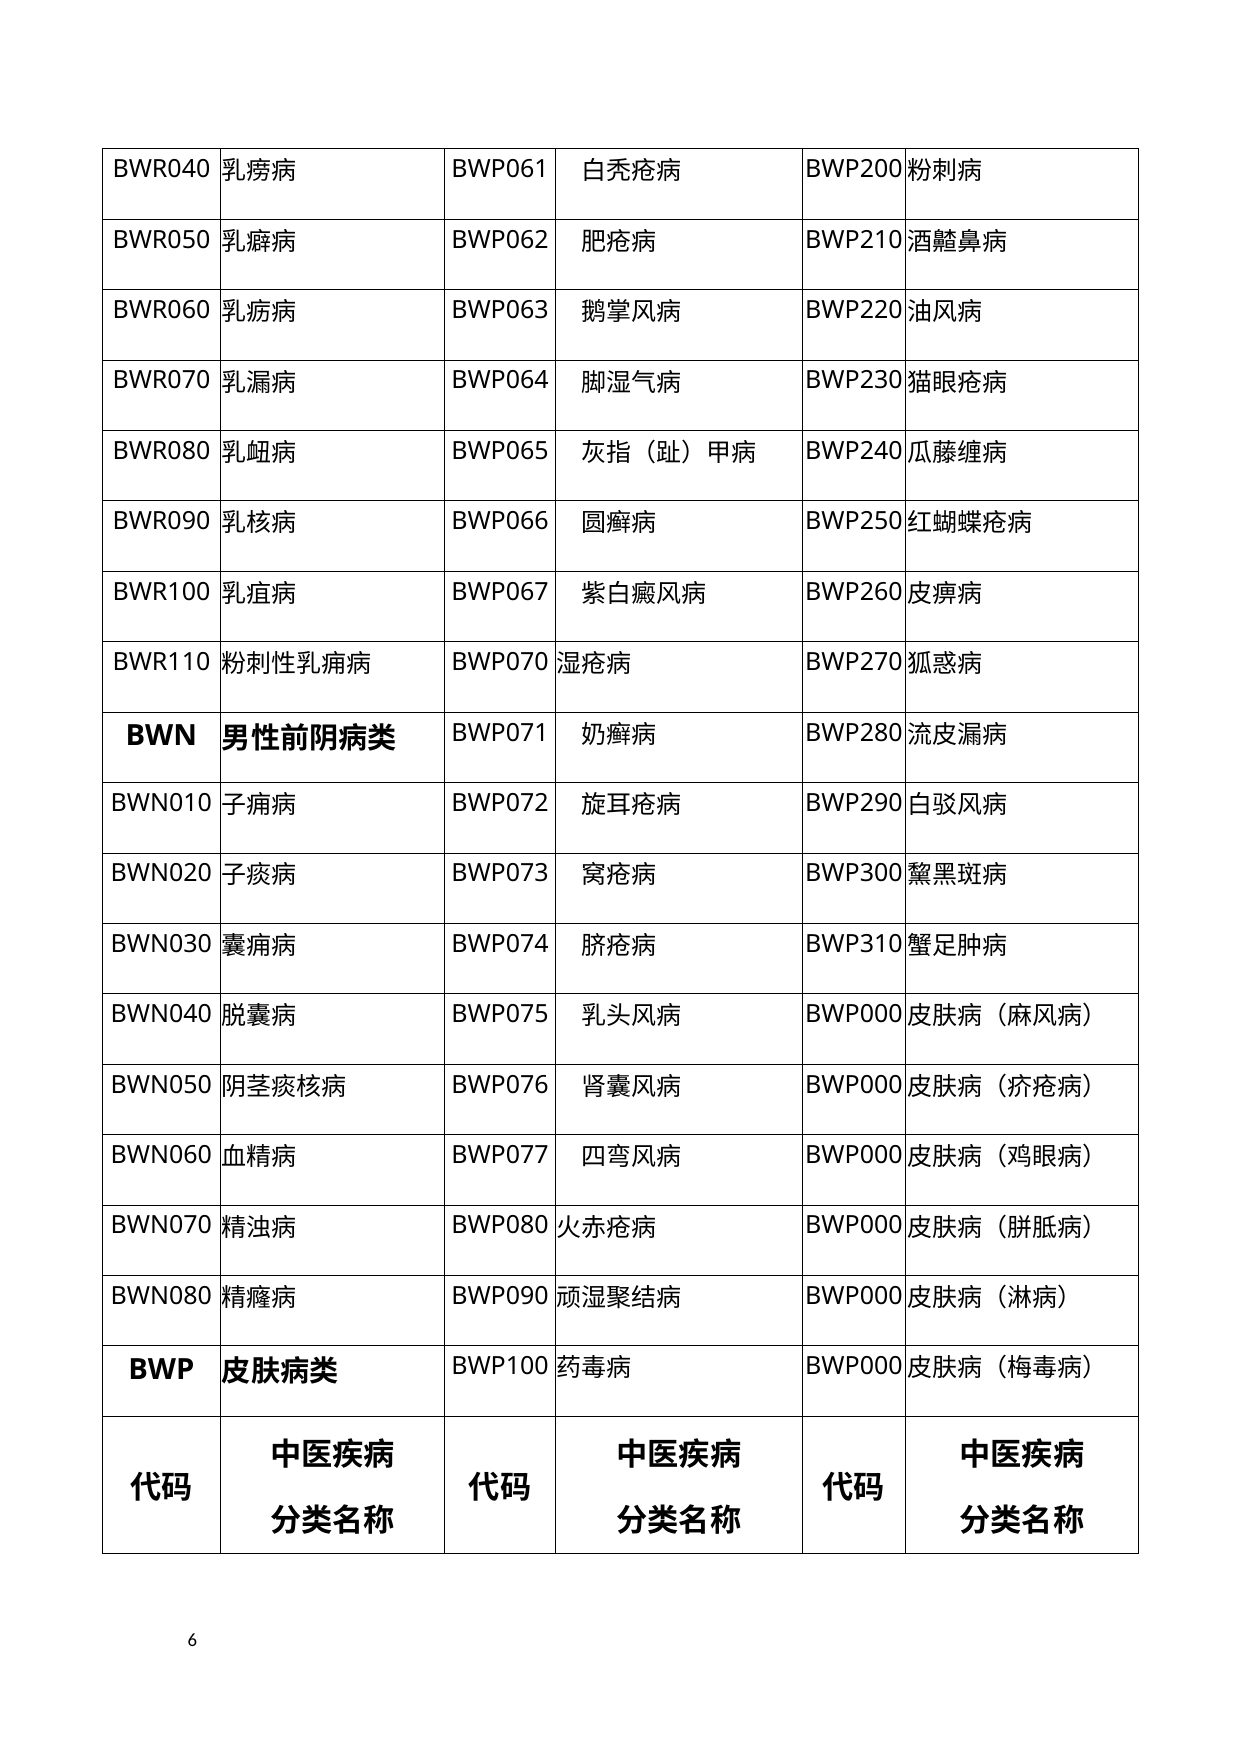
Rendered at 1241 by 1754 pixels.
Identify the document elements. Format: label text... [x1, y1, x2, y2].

table_cell BWP000 [803, 1346, 905, 1416]
table_cell BWP062 [445, 220, 555, 289]
table_cell 精癃病 [221, 1276, 444, 1345]
table_cell BWP310 [803, 924, 905, 993]
table_cell 圆癣病 [556, 501, 802, 571]
table_cell 黧黑斑病 [906, 854, 1138, 923]
table_cell 脐疮病 [556, 924, 802, 993]
table_cell 中医疾病 分类名称 [221, 1417, 444, 1552]
table_cell 流皮漏病 [906, 713, 1138, 782]
table_cell 肥疮病 [556, 220, 802, 289]
table_cell 白驳风病 [906, 783, 1138, 852]
table_cell BWP065 [445, 431, 555, 500]
table_cell BWP210 [803, 220, 905, 289]
table_cell 粉刺病 [906, 149, 1138, 219]
table_cell BWN080 [103, 1276, 220, 1345]
table_cell 囊痈病 [221, 924, 444, 993]
table_cell 皮肤病（淋病） [906, 1276, 1138, 1345]
table_cell BWN040 [103, 994, 220, 1064]
table_cell 皮肤病（疥疮病） [906, 1065, 1138, 1134]
table_cell BWP076 [445, 1065, 555, 1134]
table_cell BWN010 [103, 783, 220, 852]
table_cell 鹅掌风病 [556, 290, 802, 359]
table_cell BWN [103, 713, 220, 782]
table_cell BWR080 [103, 431, 220, 500]
table_cell BWP290 [803, 783, 905, 852]
table_cell 粉刺性乳痈病 [221, 642, 444, 712]
table_cell BWP067 [445, 572, 555, 641]
table_cell BWP080 [445, 1206, 555, 1275]
table_cell BWP260 [803, 572, 905, 641]
table_cell 紫白癜风病 [556, 572, 802, 641]
table_cell 乳疬病 [221, 290, 444, 359]
table_cell BWN030 [103, 924, 220, 993]
table_cell BWP070 [445, 642, 555, 712]
table_cell 子痰病 [221, 854, 444, 923]
table_cell 中医疾病 分类名称 [906, 1417, 1138, 1552]
table_cell BWP280 [803, 713, 905, 782]
table_cell BWP063 [445, 290, 555, 359]
table_cell 狐惑病 [906, 642, 1138, 712]
table_cell 脱囊病 [221, 994, 444, 1064]
table_cell 精浊病 [221, 1206, 444, 1275]
table_cell BWR070 [103, 361, 220, 430]
table_cell 乳头风病 [556, 994, 802, 1064]
table_cell BWP270 [803, 642, 905, 712]
table_cell BWR060 [103, 290, 220, 359]
table_cell 湿疮病 [556, 642, 802, 712]
table_cell BWP073 [445, 854, 555, 923]
table_cell 蟹足肿病 [906, 924, 1138, 993]
table_cell 乳核病 [221, 501, 444, 571]
table_cell 药毒病 [556, 1346, 802, 1416]
table_cell 中医疾病 分类名称 [556, 1417, 802, 1552]
table_cell 旋耳疮病 [556, 783, 802, 852]
table_cell 红蝴蝶疮病 [906, 501, 1138, 571]
table_cell 子痈病 [221, 783, 444, 852]
table_cell BWP230 [803, 361, 905, 430]
table_cell BWP [103, 1346, 220, 1416]
table_cell 油风病 [906, 290, 1138, 359]
table_cell BWR100 [103, 572, 220, 641]
table_cell BWP066 [445, 501, 555, 571]
table_cell 皮肤病（梅毒病） [906, 1346, 1138, 1416]
table_cell BWP300 [803, 854, 905, 923]
table_cell 奶癣病 [556, 713, 802, 782]
table_cell 代码 [803, 1417, 905, 1552]
table_cell 血精病 [221, 1135, 444, 1204]
table_cell BWP074 [445, 924, 555, 993]
table_cell BWR110 [103, 642, 220, 712]
table_cell 皮肤病类 [221, 1346, 444, 1416]
table_cell 灰指（趾）甲病 [556, 431, 802, 500]
table_cell 乳癖病 [221, 220, 444, 289]
table_cell 四弯风病 [556, 1135, 802, 1204]
table_cell 男性前阴病类 [221, 713, 444, 782]
table_cell BWP000 [803, 1065, 905, 1134]
table_cell 火赤疮病 [556, 1206, 802, 1275]
table_cell 顽湿聚结病 [556, 1276, 802, 1345]
table_cell 皮肤病（麻风病） [906, 994, 1138, 1064]
table_cell 阴茎痰核病 [221, 1065, 444, 1134]
table_cell BWP000 [803, 1206, 905, 1275]
table_cell 乳漏病 [221, 361, 444, 430]
table_cell BWP077 [445, 1135, 555, 1204]
table_cell BWP071 [445, 713, 555, 782]
table_cell 窝疮病 [556, 854, 802, 923]
table_cell BWN020 [103, 854, 220, 923]
table_cell BWP072 [445, 783, 555, 852]
table_cell 皮痹病 [906, 572, 1138, 641]
table_cell BWN060 [103, 1135, 220, 1204]
table_cell BWP090 [445, 1276, 555, 1345]
table_cell 皮肤病（鸡眼病） [906, 1135, 1138, 1204]
table_cell 酒齄鼻病 [906, 220, 1138, 289]
table_cell BWP000 [803, 1135, 905, 1204]
table_cell 代码 [445, 1417, 555, 1552]
table_cell BWP061 [445, 149, 555, 219]
table_cell BWP240 [803, 431, 905, 500]
table_cell BWP000 [803, 1276, 905, 1345]
table_cell 乳衄病 [221, 431, 444, 500]
table_cell BWR050 [103, 220, 220, 289]
table_cell BWP200 [803, 149, 905, 219]
table_cell BWP064 [445, 361, 555, 430]
table_cell BWP250 [803, 501, 905, 571]
table_cell 乳痨病 [221, 149, 444, 219]
table_cell BWP000 [803, 994, 905, 1064]
table_cell BWP075 [445, 994, 555, 1064]
table_cell 肾囊风病 [556, 1065, 802, 1134]
table_cell 乳疽病 [221, 572, 444, 641]
table_cell BWP100 [445, 1346, 555, 1416]
table_cell BWR090 [103, 501, 220, 571]
table_cell 代码 [103, 1417, 220, 1552]
table_cell 皮肤病（胼胝病） [906, 1206, 1138, 1275]
table_cell BWN070 [103, 1206, 220, 1275]
table_cell 脚湿气病 [556, 361, 802, 430]
table_cell BWP220 [803, 290, 905, 359]
table_cell 猫眼疮病 [906, 361, 1138, 430]
table_cell 瓜藤缠病 [906, 431, 1138, 500]
table_cell BWR040 [103, 149, 220, 219]
table_cell BWN050 [103, 1065, 220, 1134]
table_cell 白秃疮病 [556, 149, 802, 219]
